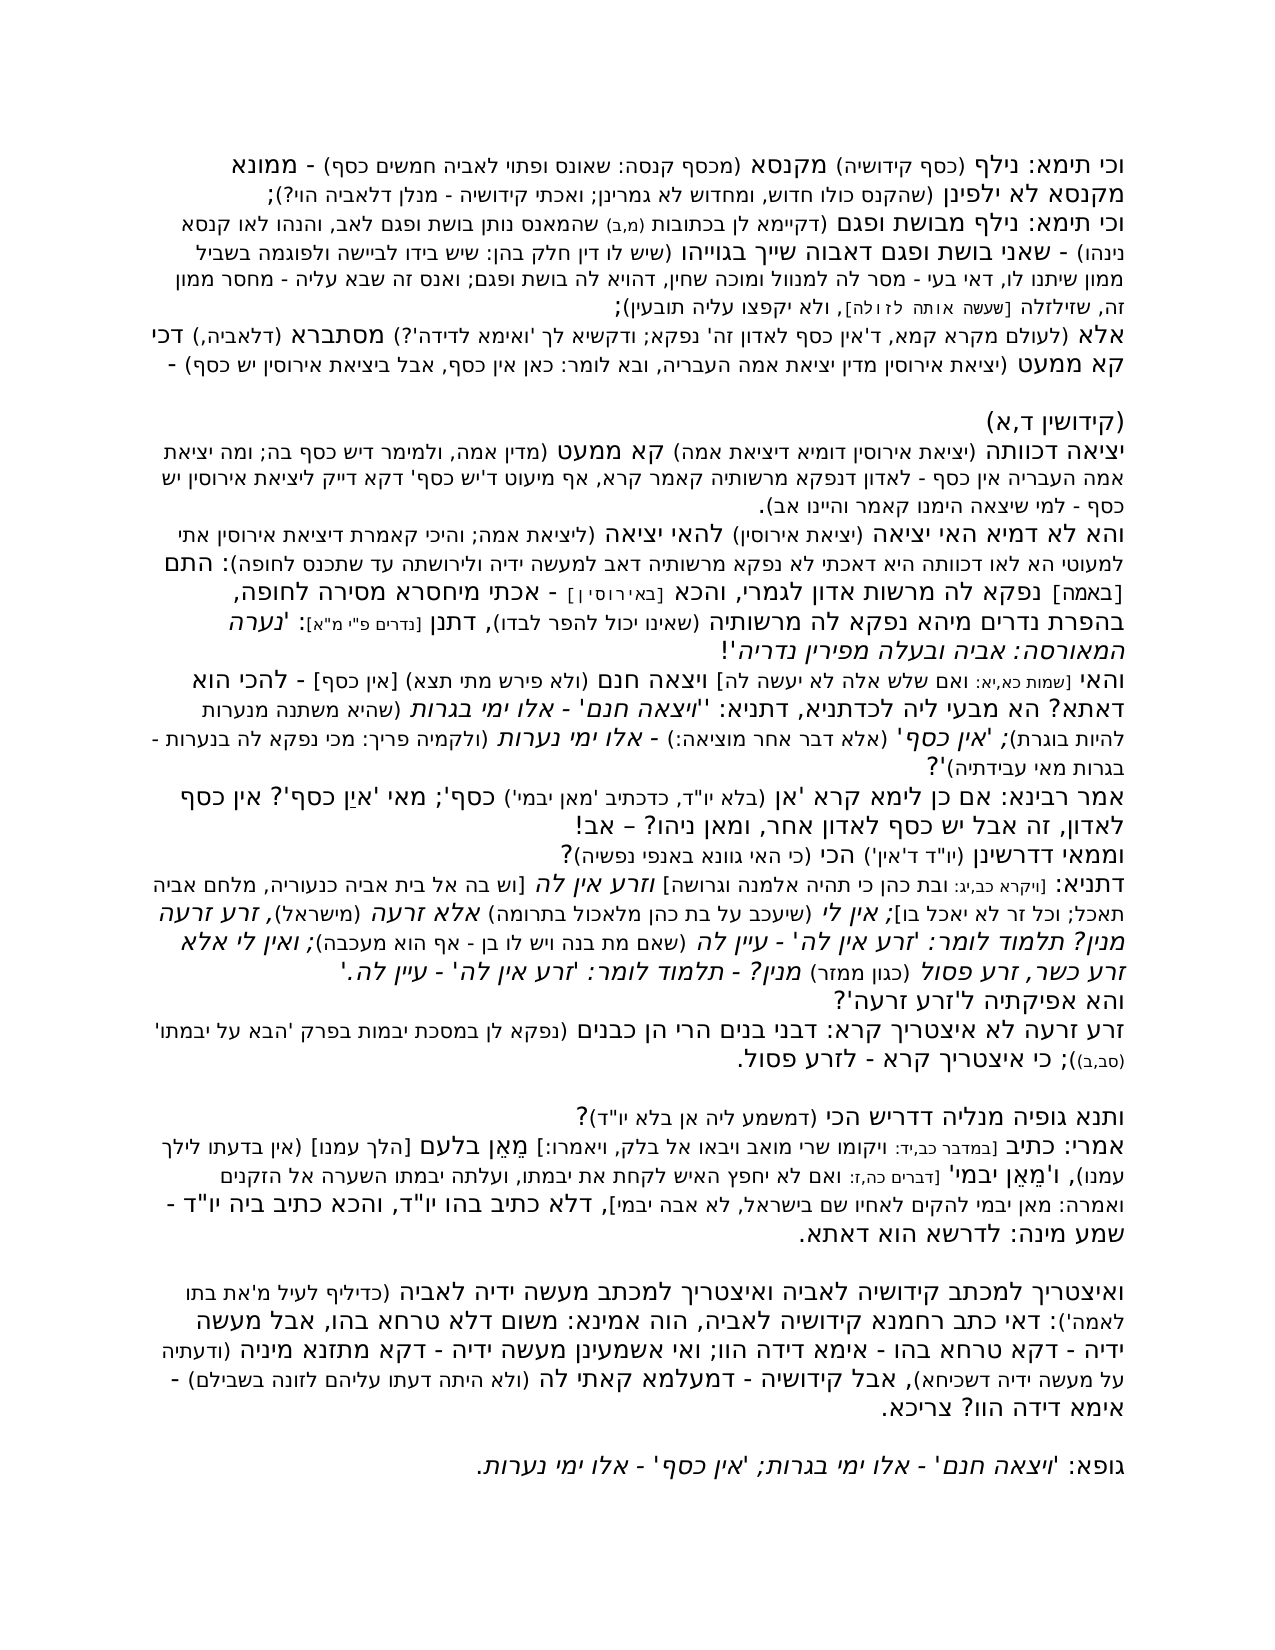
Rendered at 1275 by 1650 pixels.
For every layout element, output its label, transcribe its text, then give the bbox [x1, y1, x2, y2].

text והא לא דמיא האי יציאה (יציאת אירוסין) להאי יציאה (ליציאת אמה; והיכי קאמרת דיציאת אירוסין אתי למעוטי הא לאו דכוותה היא דאכתי לא נפקא מרשותיה דאב למעשה ידיה ולירושתה עד שתכנס לחופה): התם [באמה] נפקא לה מרשות אדון לגמרי, והכא [באירוסין] - אכתי מיחסרא מסירה לחופה, בהפרת נדרים מיהא נפקא לה מרשותיה (שאינו יכול להפר לבדו), דתנן [נדרים פ"י מ"א]: 'נערה המאורסה: אביה ובעלה מפירין נדריה'! [150, 519, 1125, 665]
text זרע זרעה לא איצטריך קרא: דבני בנים הרי הן כבנים (נפקא לן במסכת יבמות בפרק 'הבא על יבמתו' (סב,ב)); כי איצטריך קרא - לזרע פסול. [150, 1015, 1125, 1073]
text גופא: 'ויצאה חנם' - אלו ימי בגרות; 'אין כסף' - אלו ימי נערות. [150, 1451, 1125, 1481]
text וכי תימא: נילף מבושת ופגם (דקיימא לן בכתובות (מ,ב) שהמאנס נותן בושת ופגם לאב, והנהו לאו קנסא נינהו) - שאני בושת ופגם דאבוה שייך בגוייהו (שיש לו דין חלק בהן: שיש בידו לביישה ולפוגמה בשביל ממון שיתנו לו, דאי בעי - מסר לה למנוול ומוכה שחין, דהויא לה בושת ופגם; ואנס זה שבא עליה - מחסר ממון זה, שזילזלה [שעשה אותה לזולה], ולא יקפצו עליה תובעין); [150, 208, 1125, 320]
text והאי [שמות כא,יא: ואם שלש אלה לא יעשה לה] ויצאה חנם (ולא פירש מתי תצא) [אין כסף] - להכי הוא דאתא? הא מבעי ליה לכדתניא, דתניא: ''ויצאה חנם' - אלו ימי בגרות (שהיא משתנה מנערות להיות בוגרת); 'אין כסף' (אלא דבר אחר מוציאה:) - אלו ימי נערות (ולקמיה פריך: מכי נפקא לה בנערות - בגרות מאי עבידתיה)'? [150, 665, 1125, 782]
text (קידושין ד,א) [150, 407, 1125, 436]
text אלא (לעולם מקרא קמא, ד'אין כסף לאדון זה' נפקא; ודקשיא לך 'ואימא לדידה'?) מסתברא (דלאביה,) דכי קא ממעט (יציאת אירוסין מדין יציאת אמה העבריה, ובא לומר: כאן אין כסף, אבל ביציאת אירוסין יש כסף) - [150, 320, 1125, 378]
text יציאה דכוותה (יציאת אירוסין דומיא דיציאת אמה) קא ממעט (מדין אמה, ולמימר דיש כסף בה; ומה יציאת אמה העבריה אין כסף - לאדון דנפקא מרשותיה קאמר קרא, אף מיעוט ד'יש כסף' דקא דייק ליציאת אירוסין יש כסף - למי שיצאה הימנו קאמר והיינו אב). [150, 436, 1125, 519]
text דתניא: [ויקרא כב,יג: ובת כהן כי תהיה אלמנה וגרושה] וזרע אין לה [וש בה אל בית אביה כנעוריה, מלחם אביה תאכל; וכל זר לא יאכל בו]; אין לי (שיעכב על בת כהן מלאכול בתרומה) אלא זרעה (מישראל), זרע זרעה מנין? תלמוד לומר: 'זרע אין לה' - עיין לה (שאם מת בנה ויש לו בן - אף הוא מעכבה); ואין לי אלא זרע כשר, זרע פסול (כגון ממזר) מנין? - תלמוד לומר: 'זרע אין לה' - עיין לה.' [150, 869, 1125, 986]
text וממאי דדרשינן (יו"ד ד'אין') הכי (כי האי גוונא באנפי נפשיה)? [150, 840, 1125, 869]
text והא אפיקתיה ל'זרע זרעה'? [150, 986, 1125, 1015]
text אמר רבינא: אם כן לימא קרא 'אן (בלא יו"ד, כדכתיב 'מאן יבמי') כסף'; מאי 'אין כסף'? אין כסף לאדון, זה אבל יש כסף לאדון אחר, ומאן ניהו? – אב! [150, 782, 1125, 840]
text ותנא גופיה מנליה דדריש הכי (דמשמע ליה אן בלא יו"ד)? [150, 1102, 1125, 1131]
text אמרי: כתיב [במדבר כב,יד: ויקומו שרי מואב ויבאו אל בלק, ויאמרו:] מֵאֵן בלעם [הלך עמנו] (אין בדעתו לילך עמנו), ו'מֵאֵן יבמי' [דברים כה,ז: ואם לא יחפץ האיש לקחת את יבמתו, ועלתה יבמתו השערה אל הזקנים ואמרה: מאן יבמי להקים לאחיו שם בישראל, לא אבה יבמי], דלא כתיב בהו יו"ד, והכא כתיב ביה יו"ד - שמע מינה: לדרשא הוא דאתא. [150, 1131, 1125, 1248]
text וכי תימא: נילף (כסף קידושיה) מקנסא (מכסף קנסה: שאונס ופתוי לאביה חמשים כסף) - ממונא מקנסא לא ילפינן (שהקנס כולו חדוש, ומחדוש לא גמרינן; ואכתי קידושיה - מנלן דלאביה הוי?); [150, 150, 1125, 208]
text ואיצטריך למכתב קידושיה לאביה ואיצטריך למכתב מעשה ידיה לאביה (כדיליף לעיל מ'את בתו לאמה'): דאי כתב רחמנא קידושיה לאביה, הוה אמינא: משום דלא טרחא בהו, אבל מעשה ידיה - דקא טרחא בהו - אימא דידה הוו; ואי אשמעינן מעשה ידיה - דקא מתזנא מיניה (ודעתיה על מעשה ידיה דשכיחא), אבל קידושיה - דמעלמא קאתי לה (ולא היתה דעתו עליהם לזונה בשבילם) - אימא דידה הוו? צריכא. [150, 1277, 1125, 1423]
